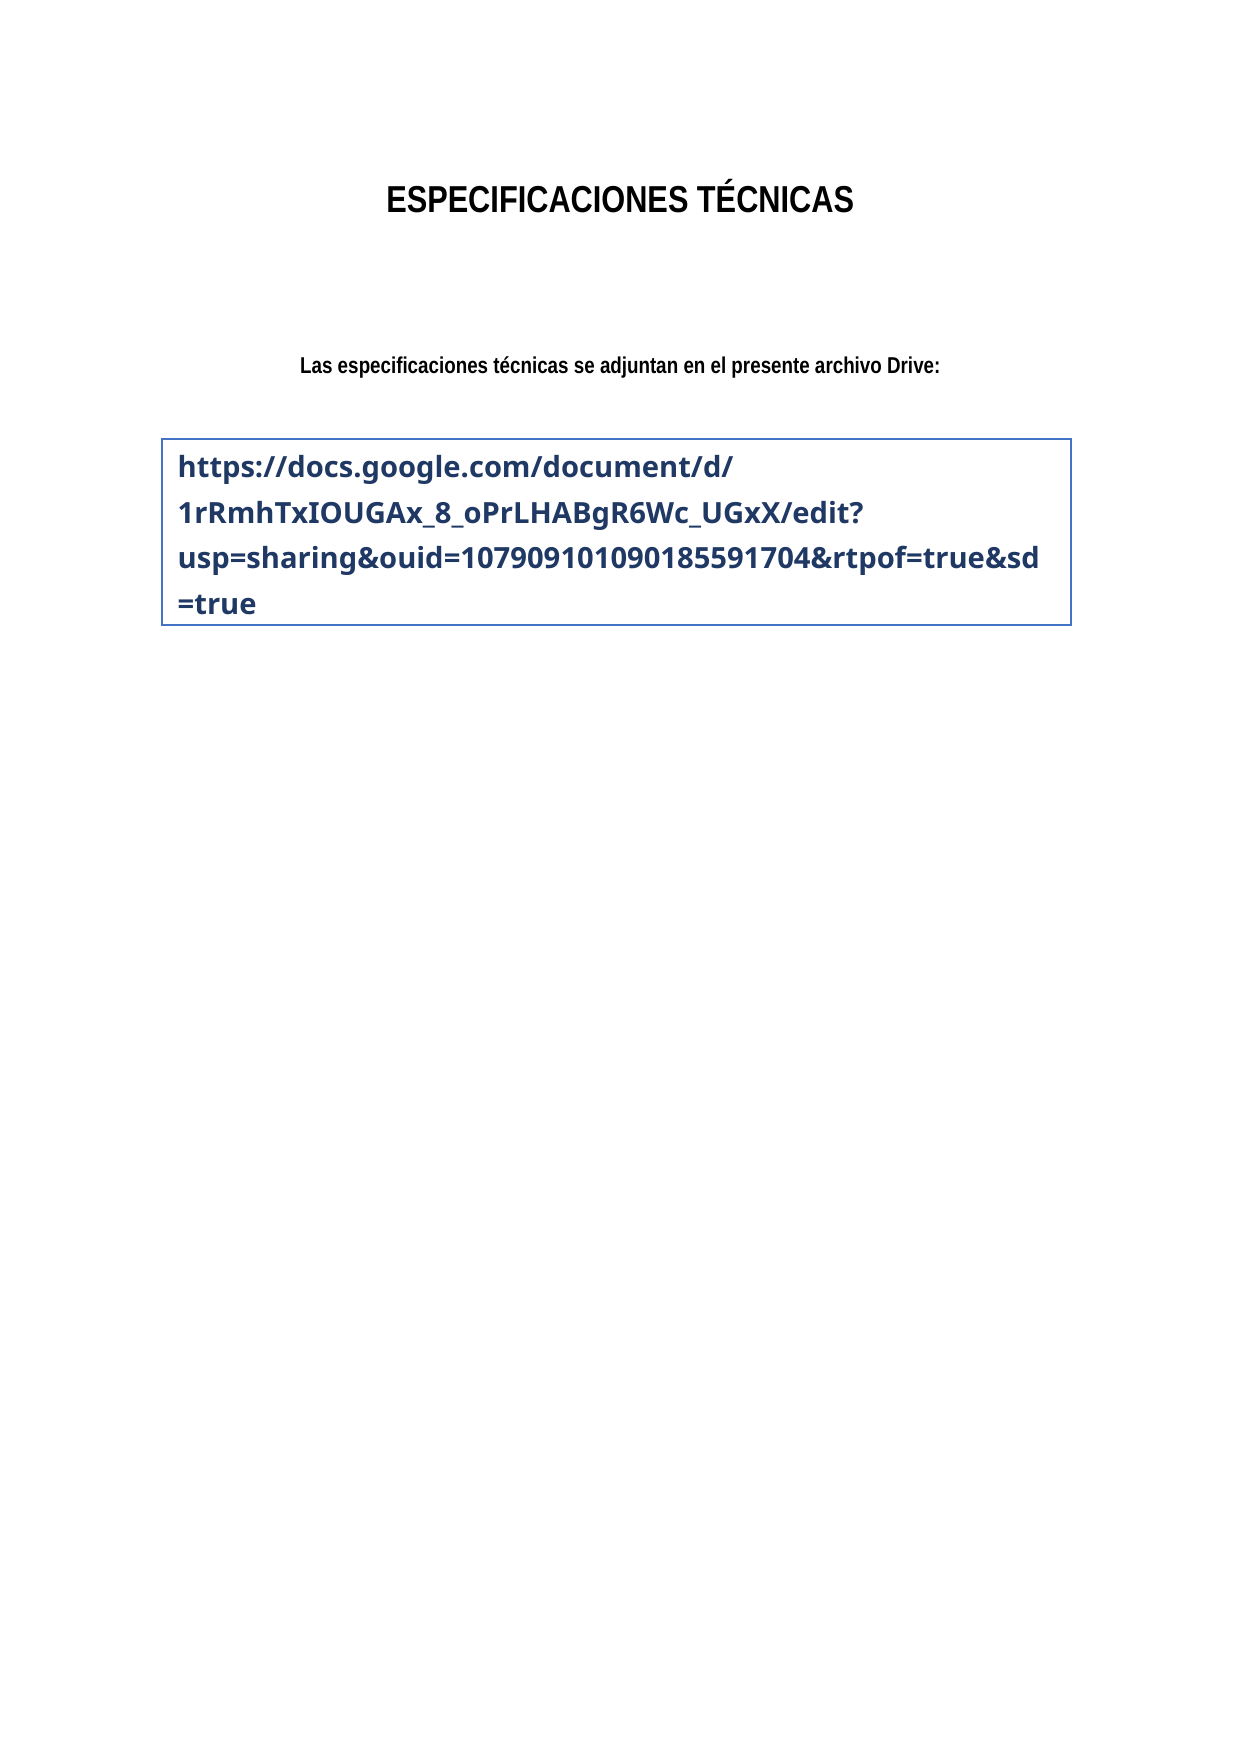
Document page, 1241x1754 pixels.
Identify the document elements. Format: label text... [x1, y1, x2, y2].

text Las especificaciones técnicas se adjuntan en el presente archivo Drive: [148, 352, 1092, 378]
text ESPECIFICACIONES TÉCNICAS [148, 177, 1092, 220]
